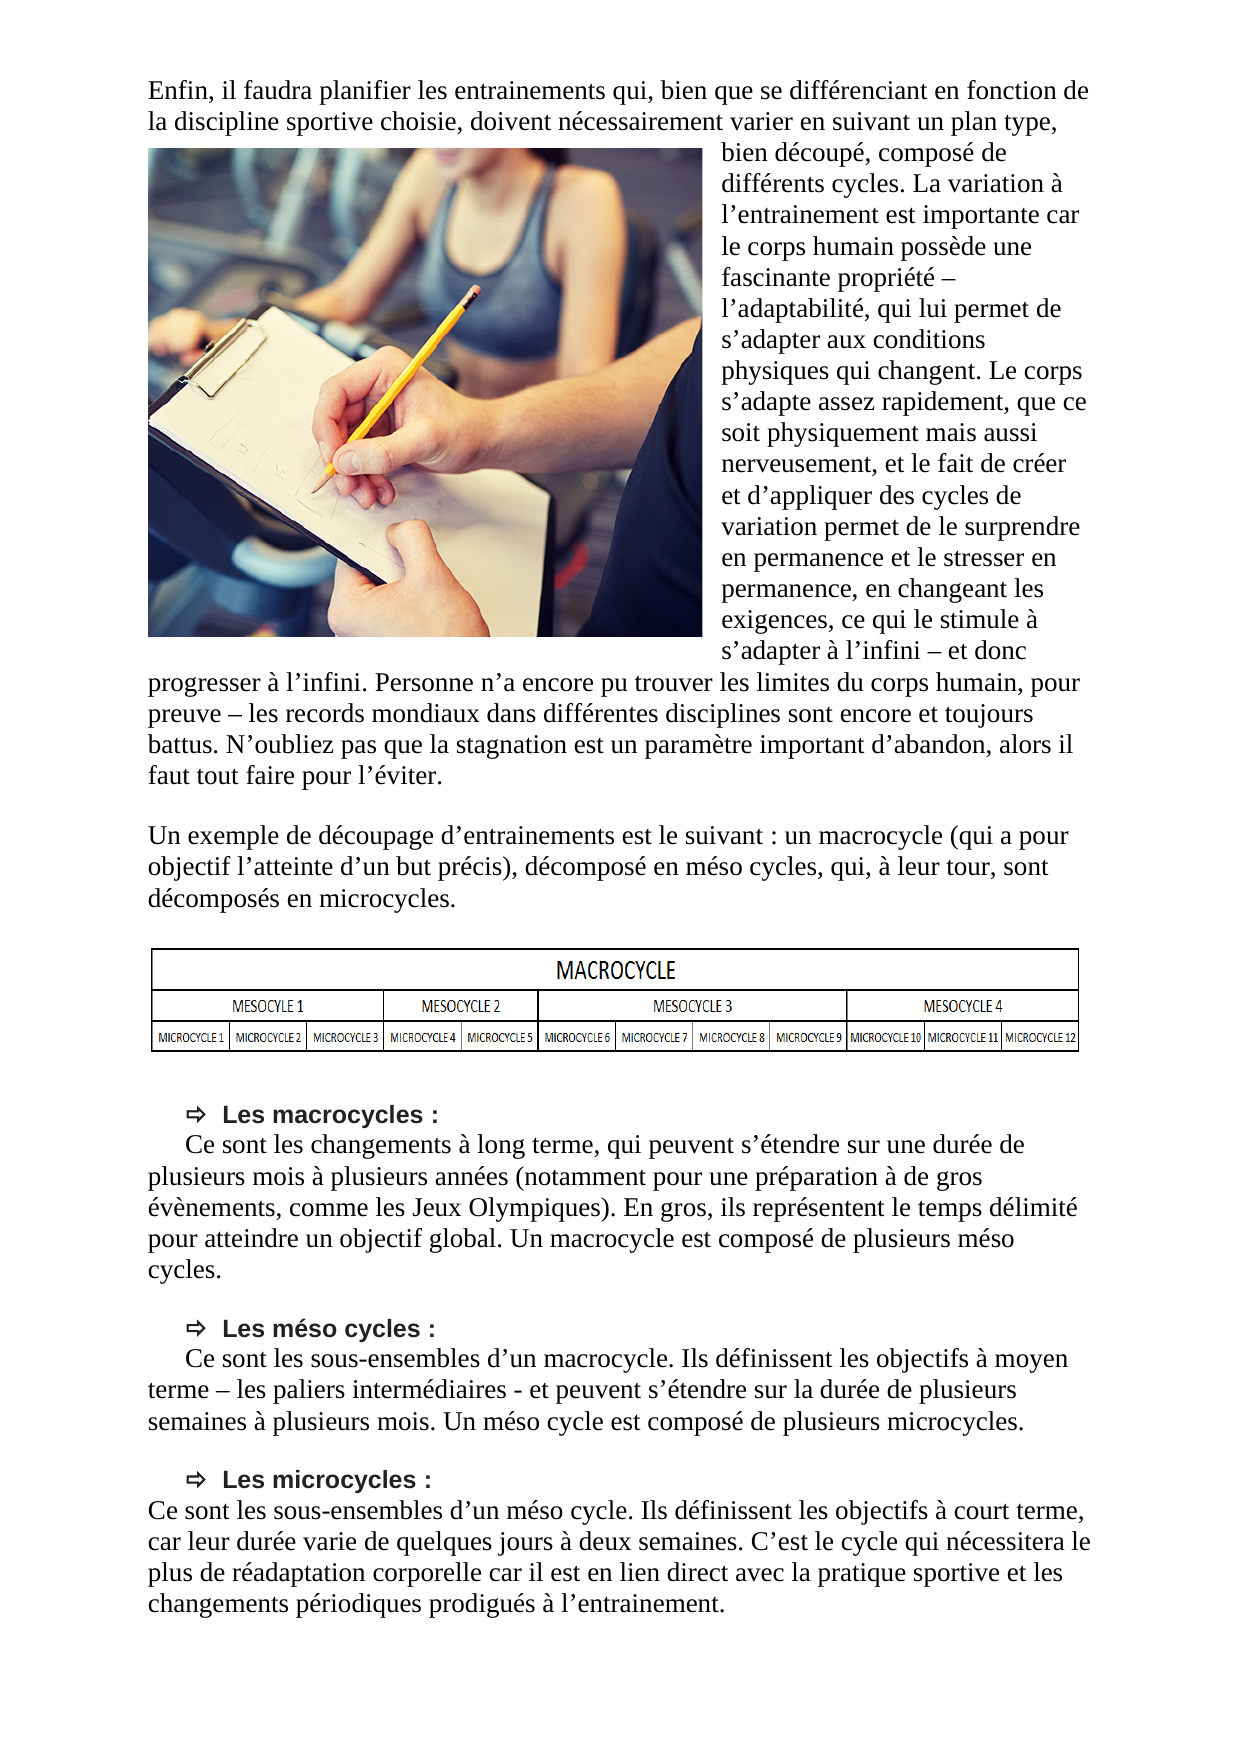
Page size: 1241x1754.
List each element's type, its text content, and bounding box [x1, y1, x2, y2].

text Ce sont les sous-ensembles d’un méso cycle. Ils définissent les objectifs à court terme, car leur durée varie de quelques jours à deux semaines. C’est le cycle qui nécessitera le plus de réadaptation corporelle car il est en lien direct avec la pratique sportive et les changements périodiques prodigués à l’entrainement. [148, 1494, 1093, 1618]
text Ce sont les changements à long terme, qui peuvent s’étendre sur une durée de plusieurs mois à plusieurs années (notamment pour une préparation à de gros évènements, comme les Jeux Olympiques). En gros, ils représentent le temps délimité pour atteindre un objectif global. Un macrocycle est composé de plusieurs méso cycles. [148, 1129, 1093, 1284]
list Les méso cycles : [185, 1313, 1093, 1342]
picture [147, 942, 1093, 1071]
picture [148, 148, 703, 637]
list Les macrocycles : [185, 1100, 1093, 1129]
text Un exemple de découpage d’entrainements est le suivant : un macrocycle (qui a pour objectif l’atteinte d’un but précis), décomposé en méso cycles, qui, à leur tour, sont décomposés en microcycles. [148, 819, 1093, 913]
list Les microcycles : [185, 1465, 1093, 1494]
text Ce sont les sous-ensembles d’un macrocycle. Ils définissent les objectifs à moyen terme – les paliers intermédiaires - et peuvent s’étendre sur la durée de plusieurs semaines à plusieurs mois. Un méso cycle est composé de plusieurs microcycles. [148, 1342, 1093, 1436]
